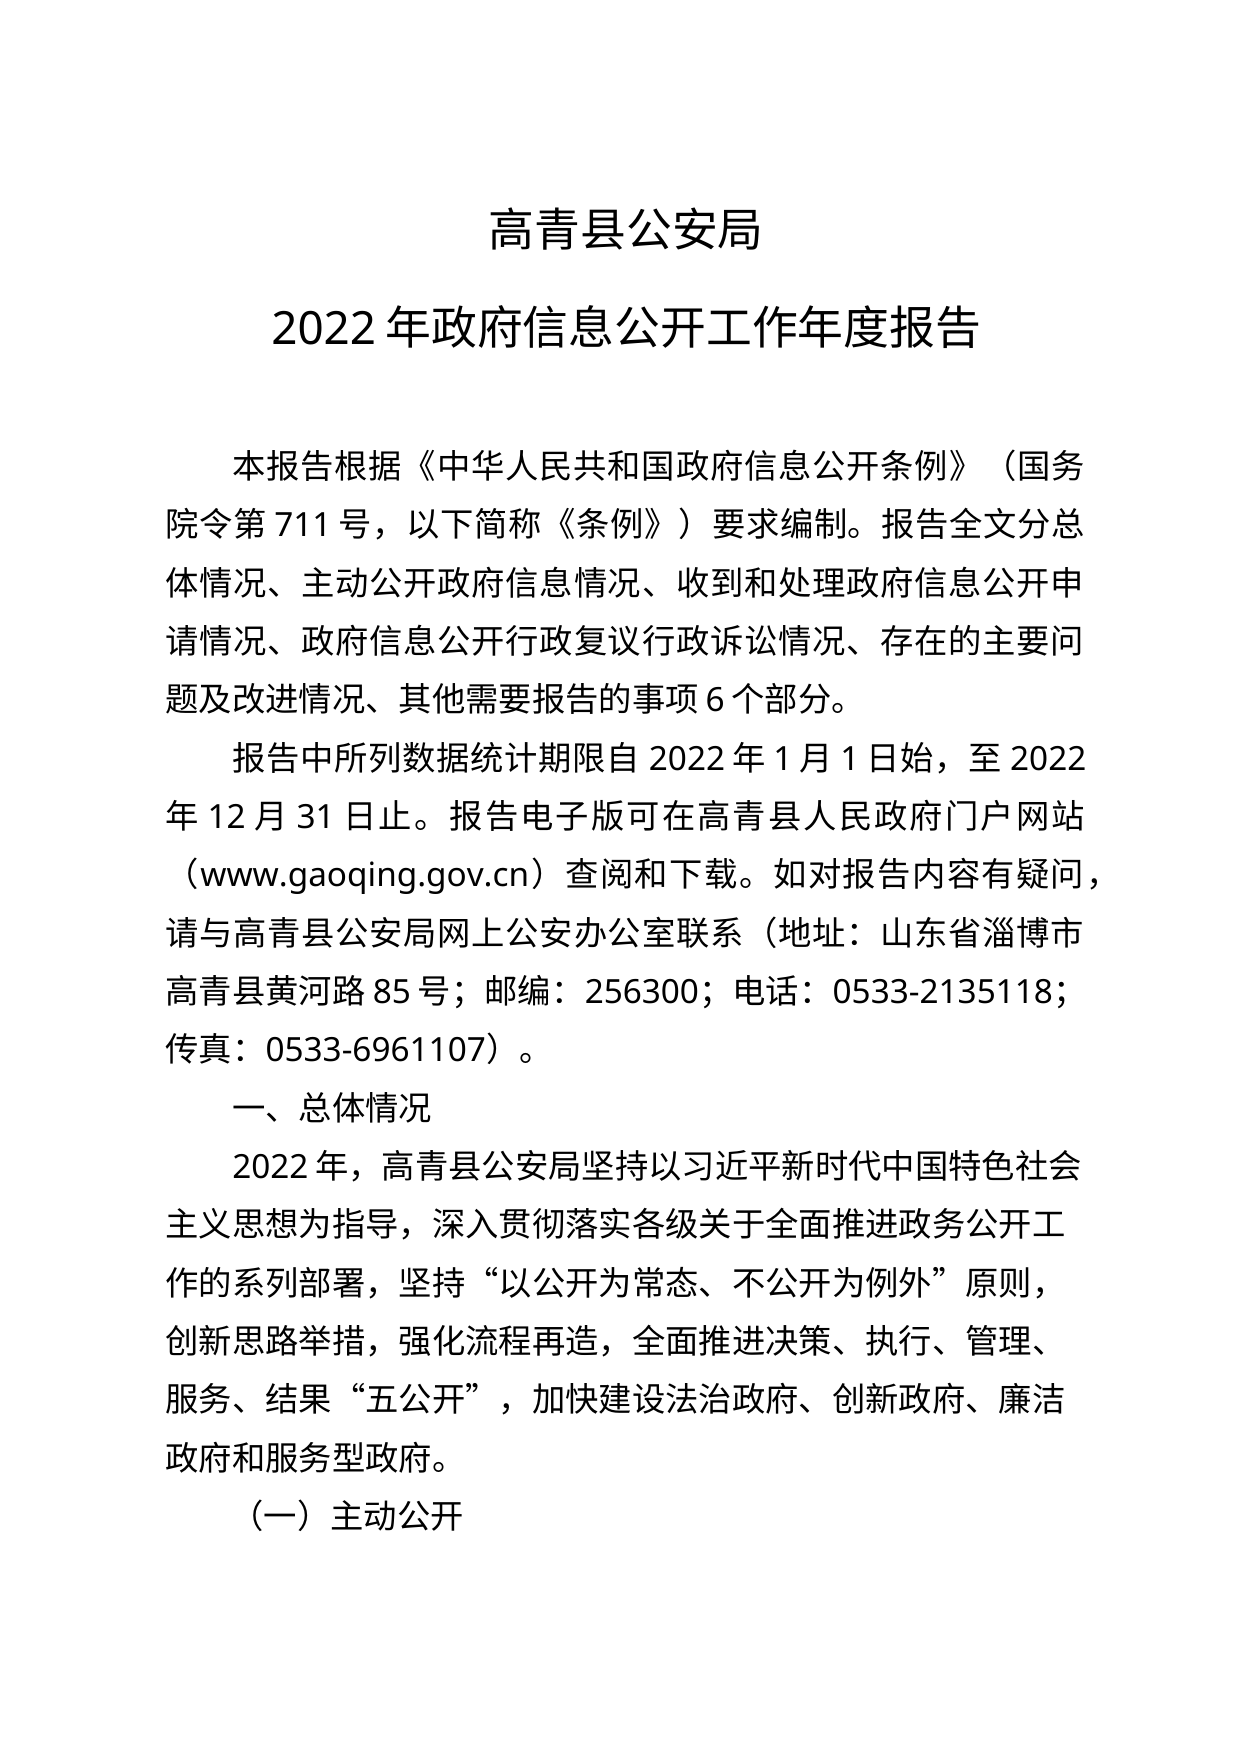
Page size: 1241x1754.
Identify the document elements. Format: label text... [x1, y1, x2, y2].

text 一、总体情况 [165, 1073, 1087, 1132]
text 2022年政府信息公开工作年度报告 [165, 276, 1087, 373]
text 报告中所列数据统计期限自2022年1月1日始，至2022年12月31日止。报告电子版可在高青县人民政府门户网站（www.gaoqing.gov.cn）查阅和下载。如对报告内容有疑问，请与高青县公安局网上公安办公室联系（地址：山东省淄博市高青县黄河路85号；邮编：256300；电话：0533-2135118；传真：0533-6961107）。 [165, 723, 1087, 1073]
text （一）主动公开 [165, 1482, 1087, 1540]
text 2022年，高青县公安局坚持以习近平新时代中国特色社会主义思想为指导，深入贯彻落实各级关于全面推进政务公开工作的系列部署，坚持“以公开为常态、不公开为例外”原则，创新思路举措，强化流程再造，全面推进决策、执行、管理、服务、结果“五公开”，加快建设法治政府、创新政府、廉洁政府和服务型政府。 [165, 1132, 1087, 1482]
text 本报告根据《中华人民共和国政府信息公开条例》（国务院令第711号，以下简称《条例》）要求编制。报告全文分总体情况、主动公开政府信息情况、收到和处理政府信息公开申请情况、政府信息公开行政复议行政诉讼情况、存在的主要问题及改进情况、其他需要报告的事项6个部分。 [165, 432, 1087, 723]
text 高青县公安局 [165, 178, 1087, 276]
